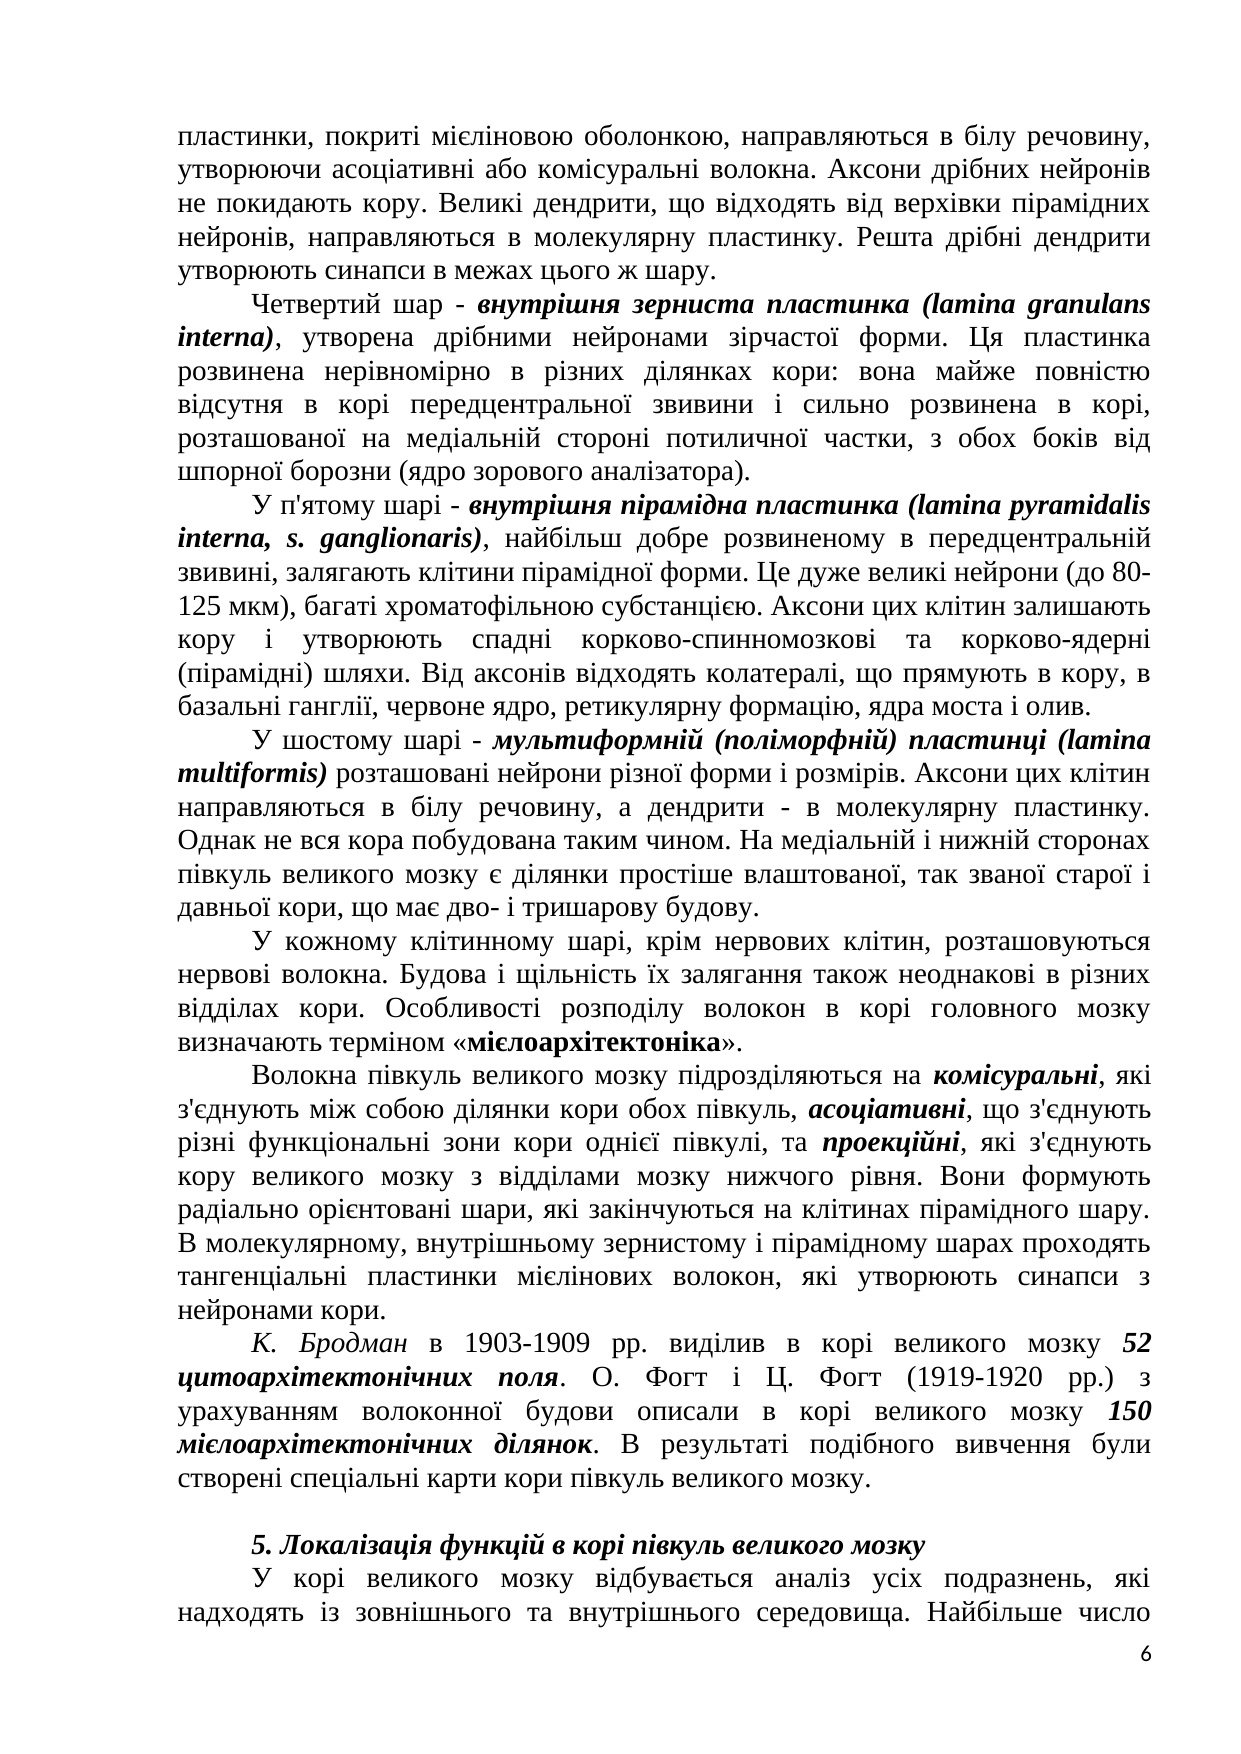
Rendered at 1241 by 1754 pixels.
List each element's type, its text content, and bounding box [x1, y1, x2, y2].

text У шостому шарі - мультиформній (поліморфній) пластинці (lamina multiformis) розташовані нейрони різної форми і розмірів. Аксони цих клітин направляються в білу речовину, а дендрити - в молекулярну пластинку. Однак не вся кора побудована таким чином. На медіальній і нижній сторонах півкуль великого мозку є ділянки простіше влаштованої, так званої старої і давньої кори, що має дво- і тришарову будову. [177, 722, 1152, 923]
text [177, 118, 1152, 286]
text 5. Локалізація функцій в корі півкуль великого мозку [177, 1527, 1152, 1560]
text Четвертий шар - внутрішня зерниста пластинка (lamina granulans interna), утворена дрібними нейронами зірчастої форми. Ця пластинка розвинена нерівномірно в різних ділянках кори: вона майже повністю відсутня в корі передцентральної звивини і сильно розвинена в корі, розташованої на медіальній стороні потиличної частки, з обох боків від шпорної борозни (ядро зорового аналізатора). [177, 286, 1152, 487]
text У п'ятому шарі - внутрішня пірамідна пластинка (lamina pyramidalis interna, s. ganglionaris), найбільш добре розвиненому в передцентральній звивині, залягають клітини пірамідної форми. Це дуже великі нейрони (до 80-125 мкм), багаті хроматофільною субстанцією. Аксони цих клітин залишають кору і утворюють спадні корково-спинномозкові та корково-ядерні (пірамідні) шляхи. Від аксонів відходять колатералі, що прямують в кору, в базальні ганглії, червоне ядро, ретикулярну формацію, ядра моста і олив. [177, 487, 1152, 722]
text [177, 1560, 1152, 1627]
text У кожному клітинному шарі, крім нервових клітин, розташовуються нервові волокна. Будова і щільність їх залягання також неоднакові в різних відділах кори. Особливості розподілу волокон в корі головного мозку визначають терміном «мієлоархітектоніка». [177, 923, 1152, 1057]
text Волокна півкуль великого мозку підрозділяються на комісуральні, які з'єднують між собою ділянки кори обох півкуль, асоціативні, що з'єднують різні функціональні зони кори однієї півкулі, та проекційні, які з'єднують кору великого мозку з відділами мозку нижчого рівня. Вони формують радіально орієнтовані шари, які закінчуються на клітинах пірамідного шару. В молекулярному, внутрішньому зернистому і пірамідному шарах проходять тангенціальні пластинки мієлінових волокон, які утворюють синапси з нейронами кори. [177, 1057, 1152, 1326]
text К. Бродман в 1903-1909 рр. виділив в корі великого мозку 52 цитоархітектонічних поля. О. Фогт і Ц. Фогт (1919-1920 рр.) з урахуванням волоконної будови описали в корі великого мозку 150 мієлоархітектонічних ділянок. В результаті подібного вивчення були створені спеціальні карти кори півкуль великого мозку. [177, 1326, 1152, 1493]
